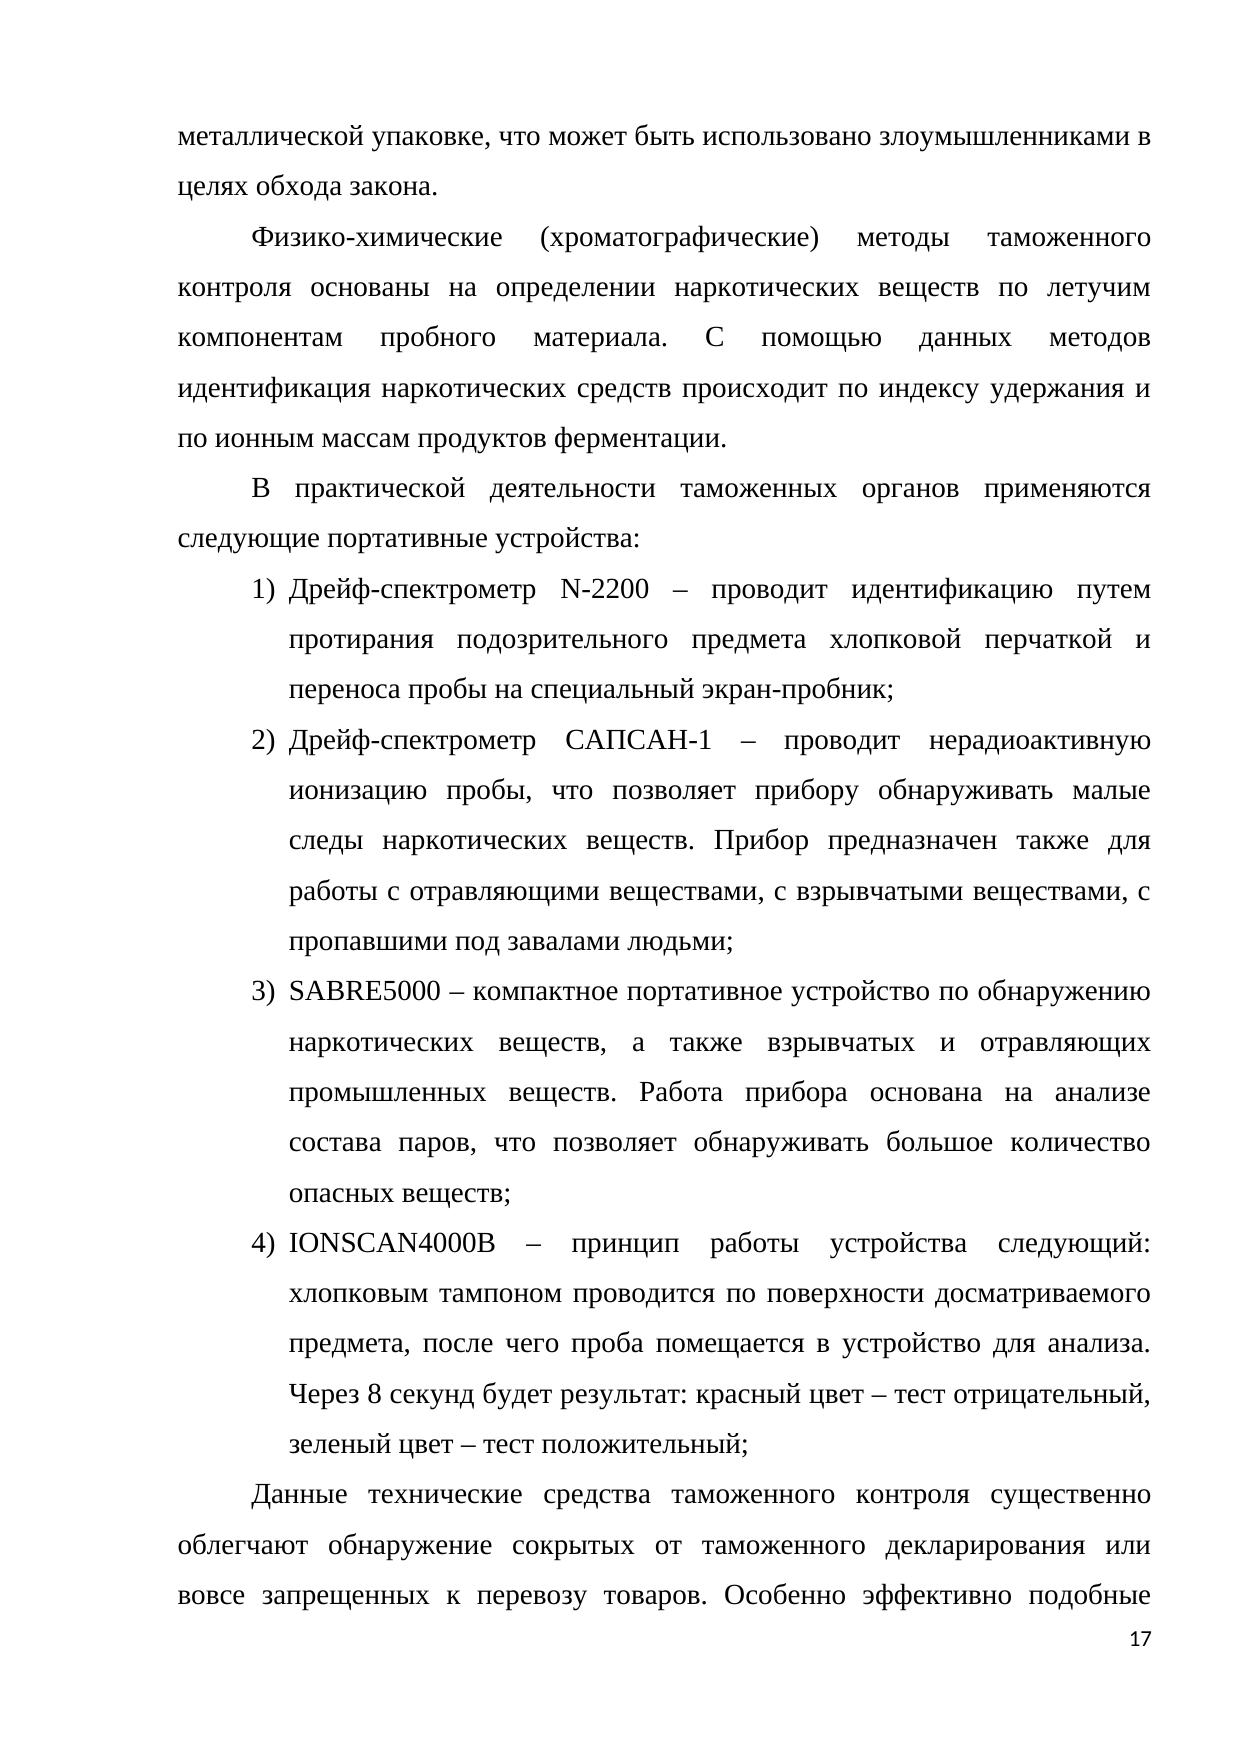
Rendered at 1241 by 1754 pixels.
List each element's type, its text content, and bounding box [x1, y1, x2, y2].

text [177, 1477, 1152, 1611]
text Физико-химические (хроматографические) методы таможенного контроля основаны на определении наркотических веществ по летучим компонентам пробного материала. С помощью данных методов идентификация наркотических средств происходит по индексу удержания и по ионным массам продуктов ферментации. [177, 219, 1152, 453]
text В практической деятельности таможенных органов применяются следующие портативные устройства: [177, 470, 1152, 554]
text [177, 118, 1152, 202]
list SABRE5000 – компактное портативное устройство по обнаружению наркотических веществ, а также взрывчатых и отравляющих промышленных веществ. Работа прибора основана на анализе состава паров, что позволяет обнаруживать большое количество опасных веществ; [251, 973, 1152, 1208]
list Дрейф-спектрометр N-2200 – проводит идентификацию путем протирания подозрительного предмета хлопковой перчаткой и переноса пробы на специальный экран-пробник; [251, 571, 1152, 705]
list IONSCAN4000B – принцип работы устройства следующий: хлопковым тампоном проводится по поверхности досматриваемого предмета, после чего проба помещается в устройство для анализа. Через 8 секунд будет результат: красный цвет – тест отрицательный, зеленый цвет – тест положительный; [251, 1225, 1152, 1460]
list Дрейф-спектрометр САПСАН-1 – проводит нерадиоактивную ионизацию пробы, что позволяет прибору обнаруживать малые следы наркотических веществ. Прибор предназначен также для работы с отравляющими веществами, с взрывчатыми веществами, с пропавшими под завалами людьми; [251, 722, 1152, 957]
